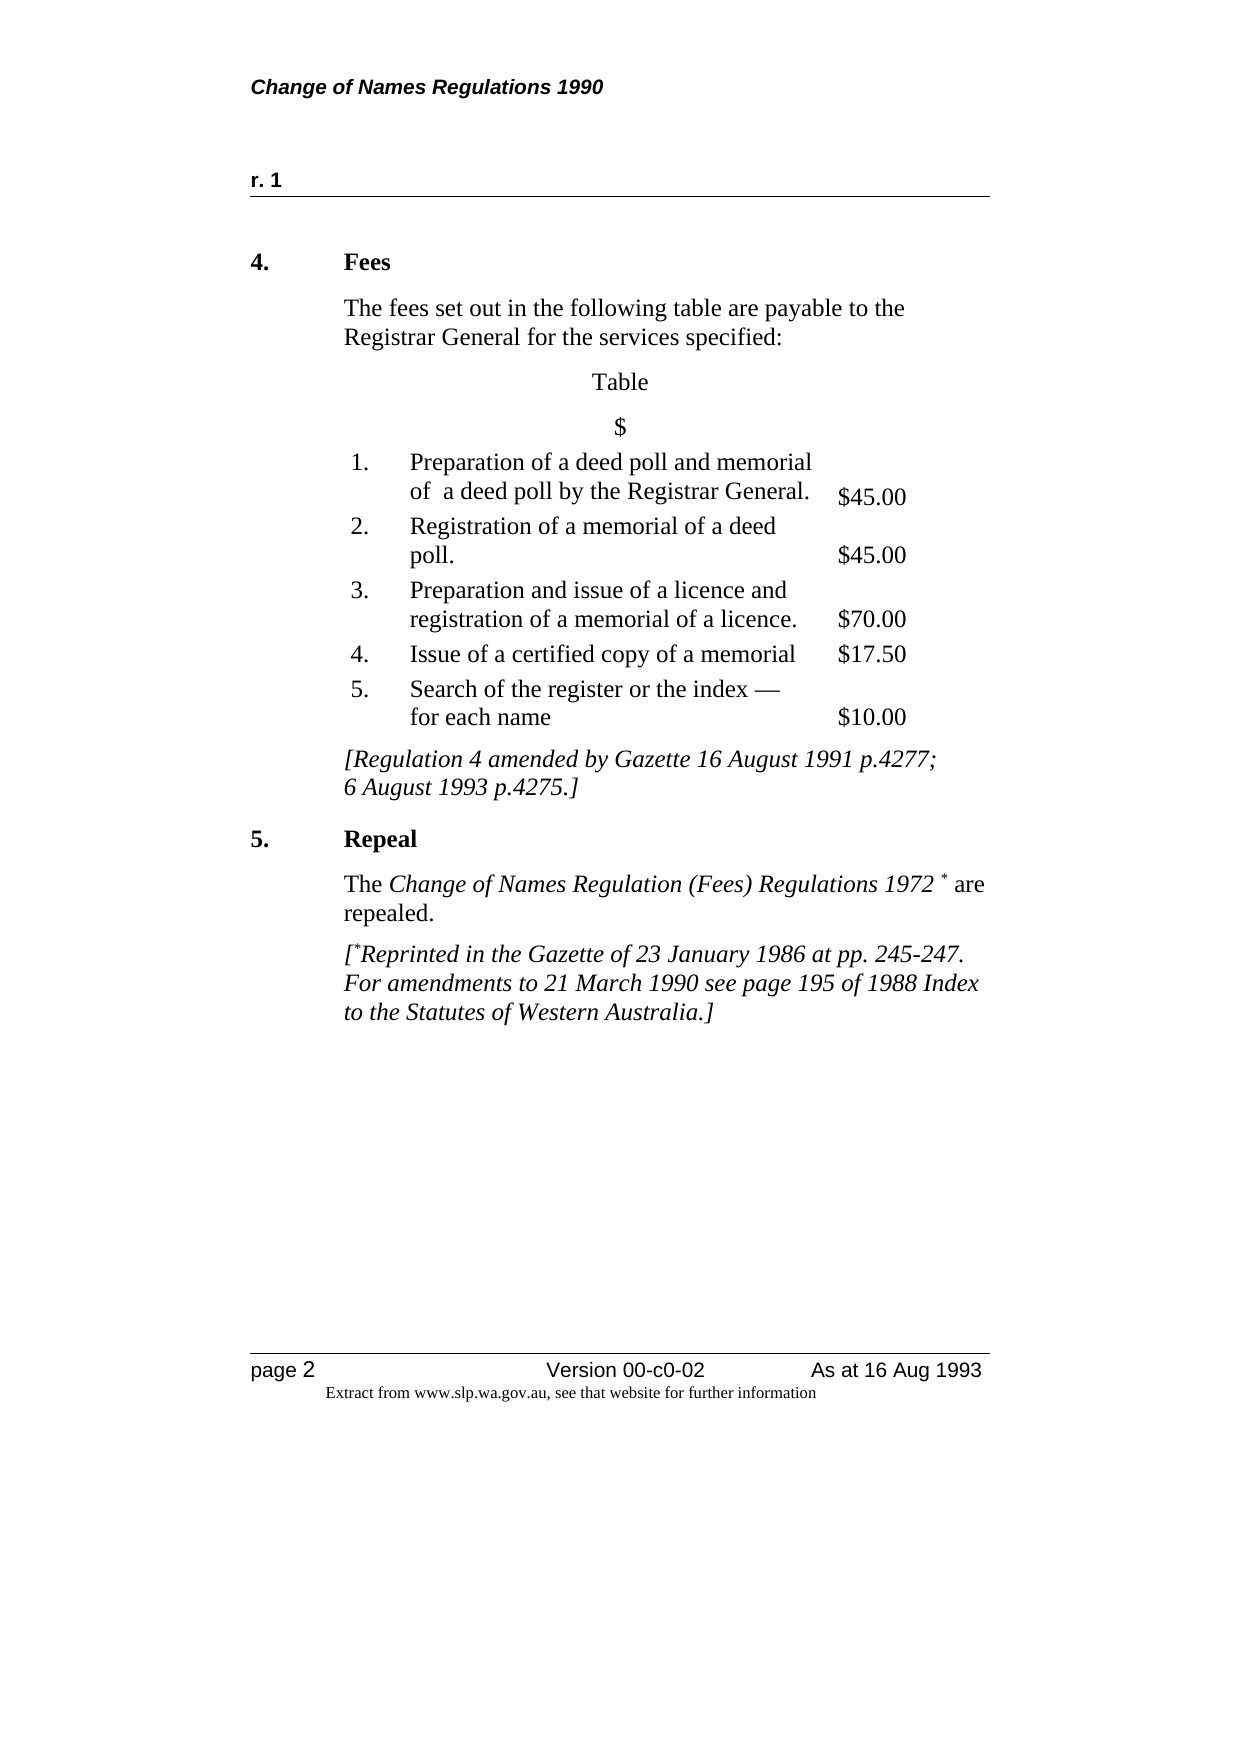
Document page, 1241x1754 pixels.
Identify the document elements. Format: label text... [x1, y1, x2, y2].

subtitle Table [250, 367, 990, 396]
subtitle 4. Fees [250, 247, 990, 276]
text The Change of Names Regulation (Fees) Regulations 1972 * are repealed. [250, 869, 990, 927]
table_header $45.00 $45.00 $70.00 $17.50 $10.00 [826, 441, 930, 731]
text The fees set out in the following table are payable to the Registrar General for the services specified: [250, 293, 990, 350]
subtitle 5. Repeal [250, 824, 990, 853]
table_header 1. 2. 3. 4. 5. [339, 441, 398, 731]
subtitle $ [250, 412, 990, 441]
table_header Preparation of a deed poll and memorial of a deed poll by the Registrar General. Registration of a memorial of a deed poll. Preparation and issue of a licence and registration of a memorial of a licence. Issue of a certified copy of a memorial Search of the register or the index — for each name [398, 441, 826, 731]
text [Regulation 4 amended by Gazette 16 August 1991 p.4277; 6 August 1993 p.4275.] [250, 744, 990, 801]
text [*Reprinted in the Gazette of 23 January 1986 at pp. 245-247. For amendments to 21 March 1990 see page 195 of 1988 Index to the Statutes of Western Australia.] [250, 939, 990, 1026]
